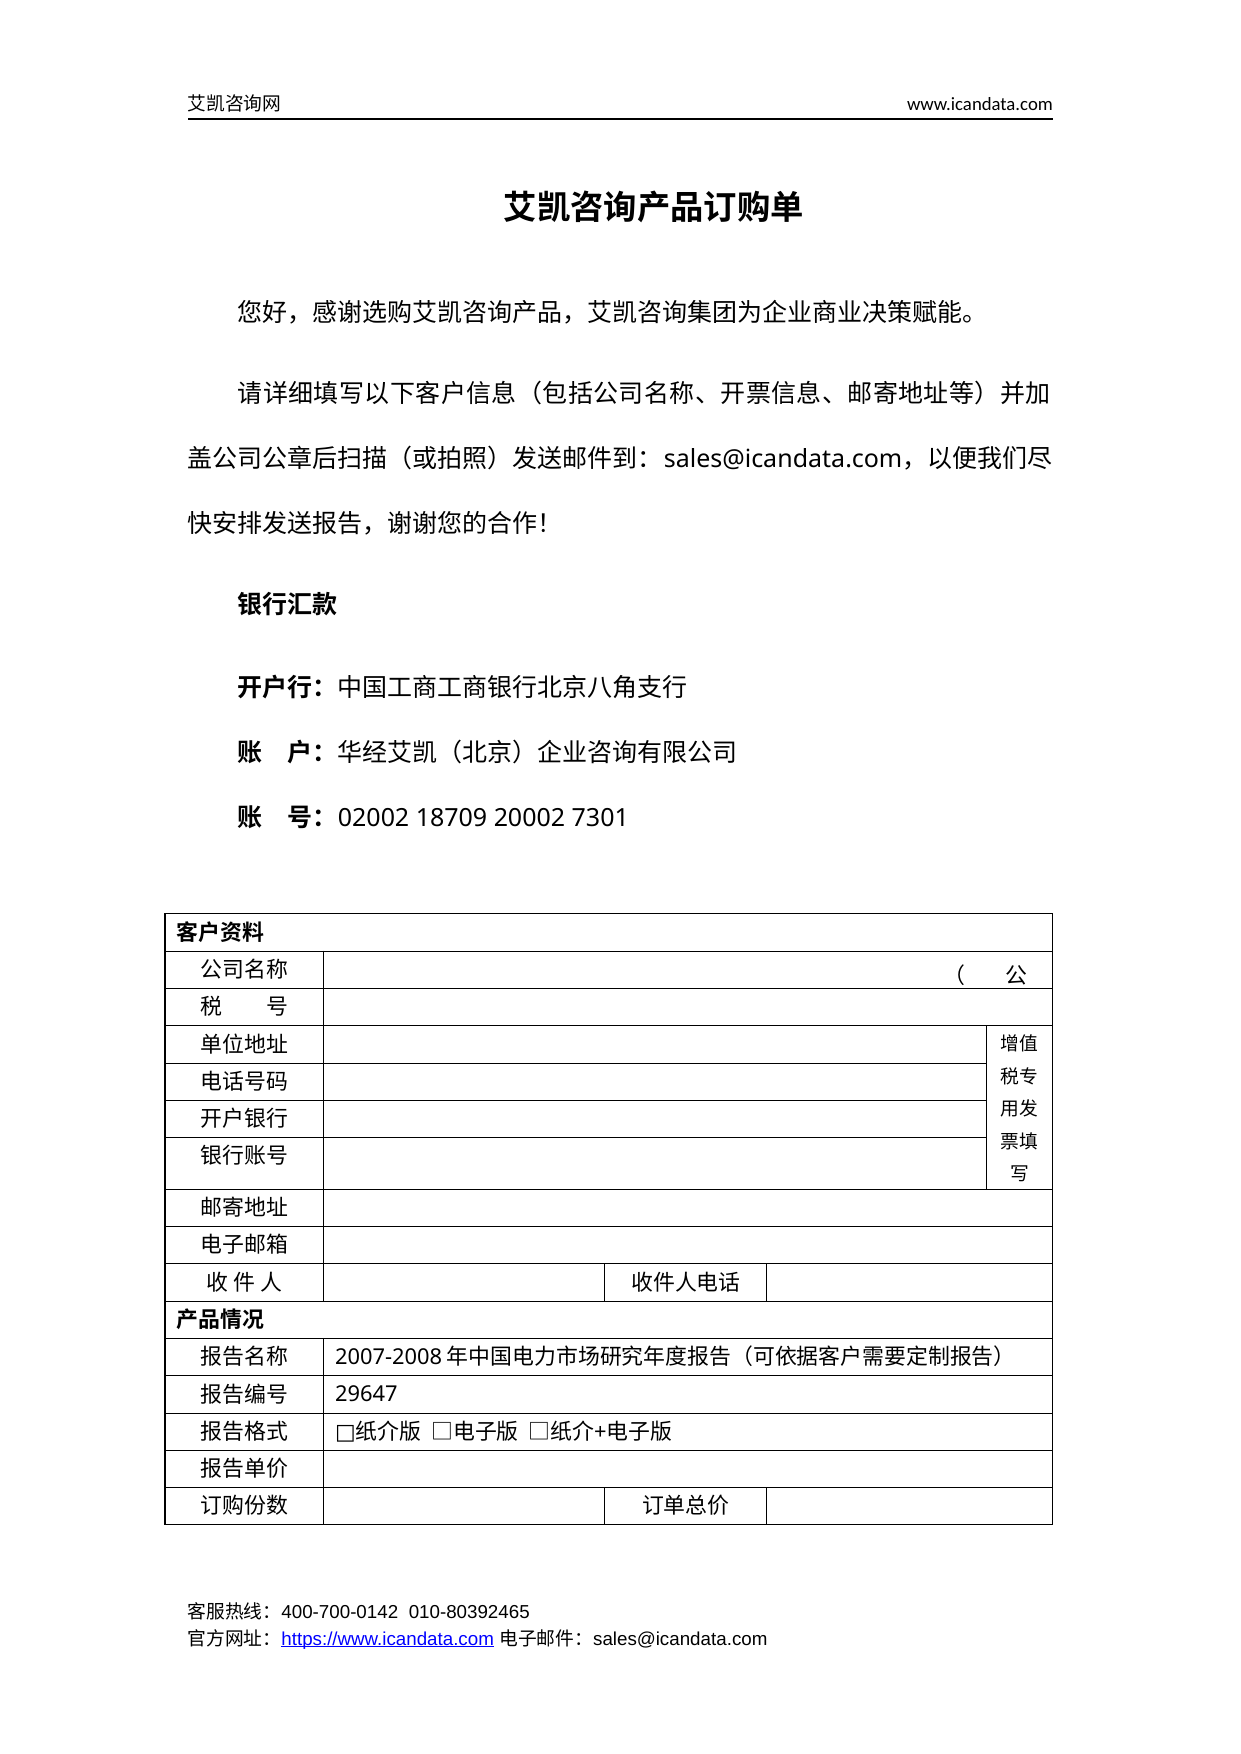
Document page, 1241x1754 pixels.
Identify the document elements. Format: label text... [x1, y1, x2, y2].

table_cell 电子邮箱 [166, 1227, 323, 1263]
table_cell 报告单价 [166, 1451, 323, 1487]
table_cell 报告编号 [166, 1376, 323, 1412]
table_cell 2007-2008年中国电力市场研究年度报告（可依据客户需要定制报告） [324, 1339, 1052, 1375]
text 账 号：02002 18709 20002 7301 [187, 783, 1053, 848]
table_cell 银行账号 [166, 1138, 323, 1189]
table_cell 单位地址 [166, 1026, 323, 1062]
table_cell [324, 952, 1052, 988]
table_cell 29647 [324, 1376, 1052, 1412]
table_cell [324, 1138, 986, 1189]
table_cell 报告名称 [166, 1339, 323, 1375]
table_cell 公司名称 [166, 952, 323, 988]
table_cell 收 件 人 [166, 1264, 323, 1301]
text 开户行：中国工商工商银行北京八角支行 [187, 653, 1053, 718]
table_cell 订单总价 [605, 1488, 766, 1524]
table_cell [324, 1451, 1052, 1487]
table_cell 订购份数 [166, 1488, 323, 1524]
table_cell 增值税专用发票填写 [987, 1026, 1052, 1189]
text 艾凯咨询产品订购单 [187, 172, 1053, 237]
text 银行汇款 [187, 570, 1053, 635]
table_header 客户资料 [166, 914, 1052, 951]
table_cell [767, 1488, 1052, 1524]
table_cell [324, 989, 1052, 1025]
table_cell 税 号 [166, 989, 323, 1025]
table_cell [324, 1064, 986, 1100]
table_cell 产品情况 [166, 1302, 1052, 1338]
table_cell [324, 1190, 1052, 1226]
table_cell 邮寄地址 [166, 1190, 323, 1226]
table_cell 开户银行 [166, 1101, 323, 1137]
table_cell □纸介版 □电子版 □纸介+电子版 [324, 1414, 1052, 1450]
text 账 户：华经艾凯（北京）企业咨询有限公司 [187, 718, 1053, 783]
table_cell [324, 1264, 604, 1301]
table_cell 电话号码 [166, 1064, 323, 1100]
table_cell 报告格式 [166, 1414, 323, 1450]
table_cell [767, 1264, 1052, 1301]
table_cell [324, 1101, 986, 1137]
text 请详细填写以下客户信息（包括公司名称、开票信息、邮寄地址等）并加盖公司公章后扫描（或拍照）发送邮件到：sales@icandata.com，以便我们尽快安排发送报告，谢谢您的合作！ [187, 359, 1053, 554]
table_cell [324, 1227, 1052, 1263]
table_cell 收件人电话 [605, 1264, 766, 1301]
table_cell [324, 1488, 604, 1524]
table_cell [324, 1026, 986, 1062]
text 您好，感谢选购艾凯咨询产品，艾凯咨询集团为企业商业决策赋能。 [187, 278, 1053, 343]
